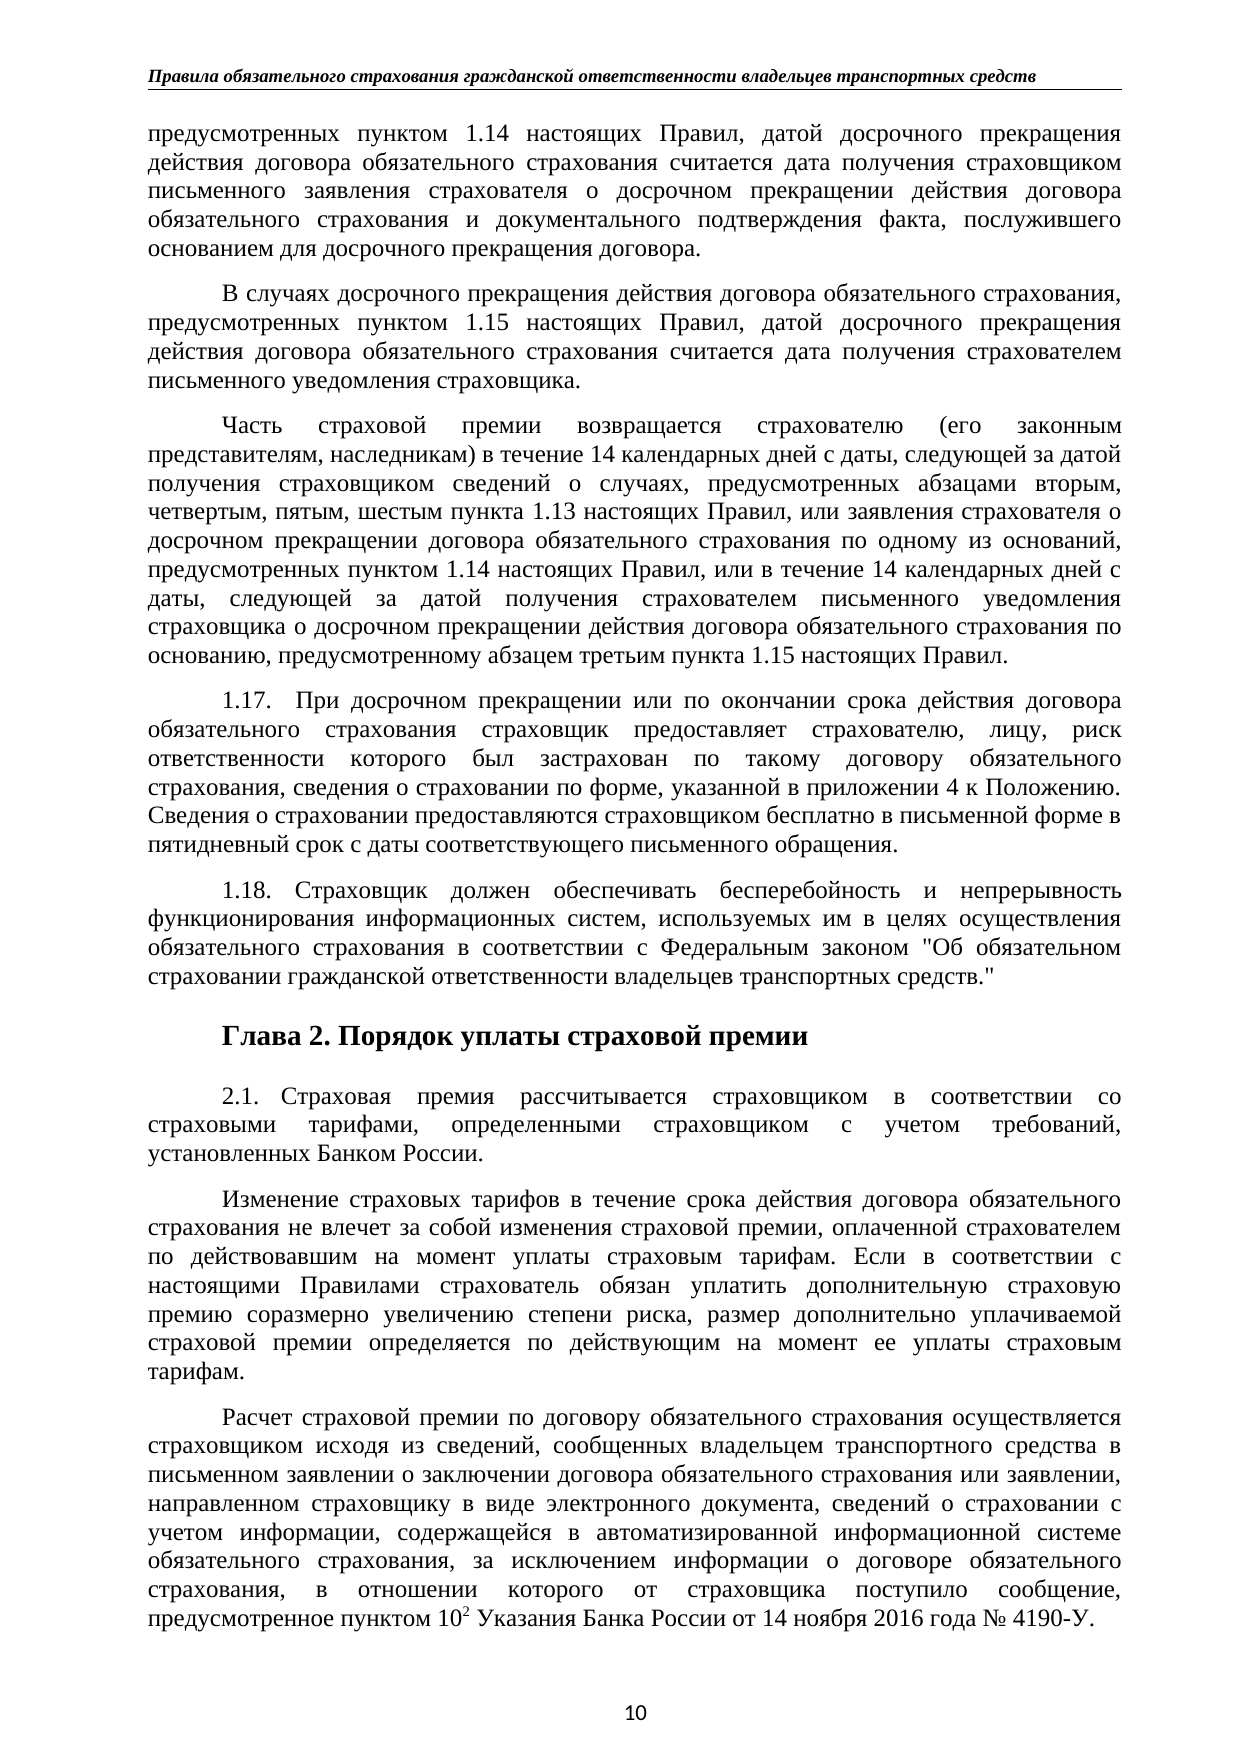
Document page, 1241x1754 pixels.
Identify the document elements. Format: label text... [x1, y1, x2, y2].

text 1.17. При досрочном прекращении или по окончании срока действия договора обязательного страхования страховщик предоставляет страхователю, лицу, риск ответственности которого был застрахован по такому договору обязательного страхования, сведения о страховании по форме, указанной в приложении 4 к Положению. Сведения о страховании предоставляются страховщиком бесплатно в письменной форме в пятидневный срок с даты соответствующего письменного обращения. [148, 686, 1122, 858]
text Глава 2. Порядок уплаты страховой премии [148, 1018, 1122, 1052]
text Изменение страховых тарифов в течение срока действия договора обязательного страхования не влечет за собой изменения страховой премии, оплаченной страхователем по действовавшим на момент уплаты страховым тарифам. Если в соответствии с настоящими Правилами страхователь обязан уплатить дополнительную страховую премию соразмерно увеличению степени риска, размер дополнительно уплачиваемой страховой премии определяется по действующим на момент ее уплаты страховым тарифам. [148, 1184, 1122, 1385]
text 1.18. Страховщик должен обеспечивать бесперебойность и непрерывность функционирования информационных систем, используемых им в целях осуществления обязательного страхования в соответствии с Федеральным законом "Об обязательном страховании гражданской ответственности владельцев транспортных средств." [148, 875, 1122, 990]
text 2.1. Страховая премия рассчитывается страховщиком в соответствии со страховыми тарифами, определенными страховщиком с учетом требований, установленных Банком России. [148, 1081, 1122, 1167]
text Расчет страховой премии по договору обязательного страхования осуществляется страховщиком исходя из сведений, сообщенных владельцем транспортного средства в письменном заявлении о заключении договора обязательного страхования или заявлении, направленном страховщику в виде электронного документа, сведений о страховании с учетом информации, содержащейся в автоматизированной информационной системе обязательного страхования, за исключением информации о договоре обязательного страхования, в отношении которого от страховщика поступило сообщение, предусмотренное пунктом 102 Указания Банка России от 14 ноября 2016 года № 4190-У. [148, 1402, 1122, 1632]
text В случаях досрочного прекращения действия договора обязательного страхования, предусмотренных пунктом 1.15 настоящих Правил, датой досрочного прекращения действия договора обязательного страхования считается дата получения страхователем письменного уведомления страховщика. [148, 278, 1122, 393]
text Часть страховой премии возвращается страхователю (его законным представителям, наследникам) в течение 14 календарных дней с даты, следующей за датой получения страховщиком сведений о случаях, предусмотренных абзацами вторым, четвертым, пятым, шестым пункта 1.13 настоящих Правил, или заявления страхователя о досрочном прекращении договора обязательного страхования по одному из оснований, предусмотренных пунктом 1.14 настоящих Правил, или в течение 14 календарных дней с даты, следующей за датой получения страхователем письменного уведомления страховщика о досрочном прекращении действия договора обязательного страхования по основанию, предусмотренному абзацем третьим пункта 1.15 настоящих Правил. [148, 410, 1122, 669]
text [148, 118, 1122, 262]
